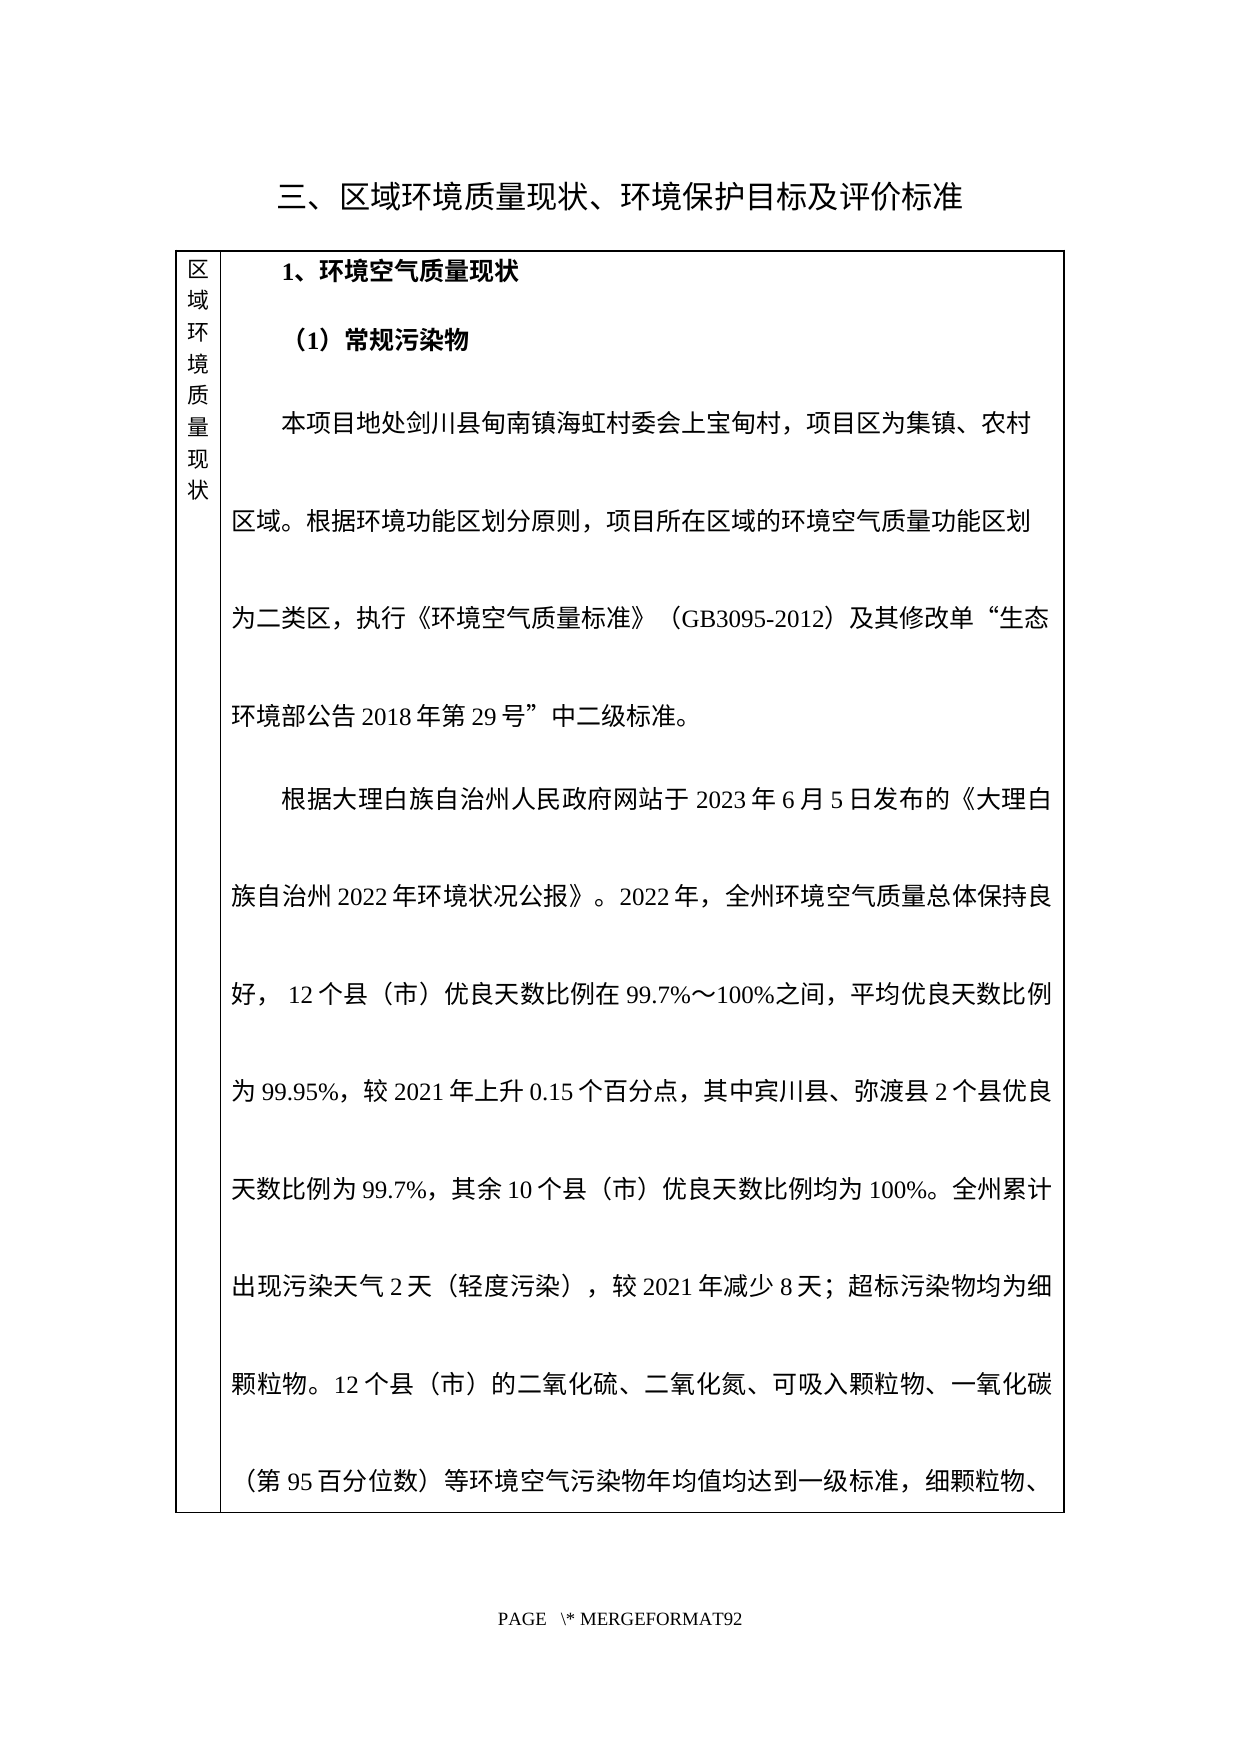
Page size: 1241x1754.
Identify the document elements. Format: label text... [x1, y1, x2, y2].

subtitle 三、区域环境质量现状、环境保护目标及评价标准 [187, 162, 1053, 227]
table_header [221, 252, 1063, 1512]
table_header 区域 环境 质量 现状 [177, 252, 220, 1512]
